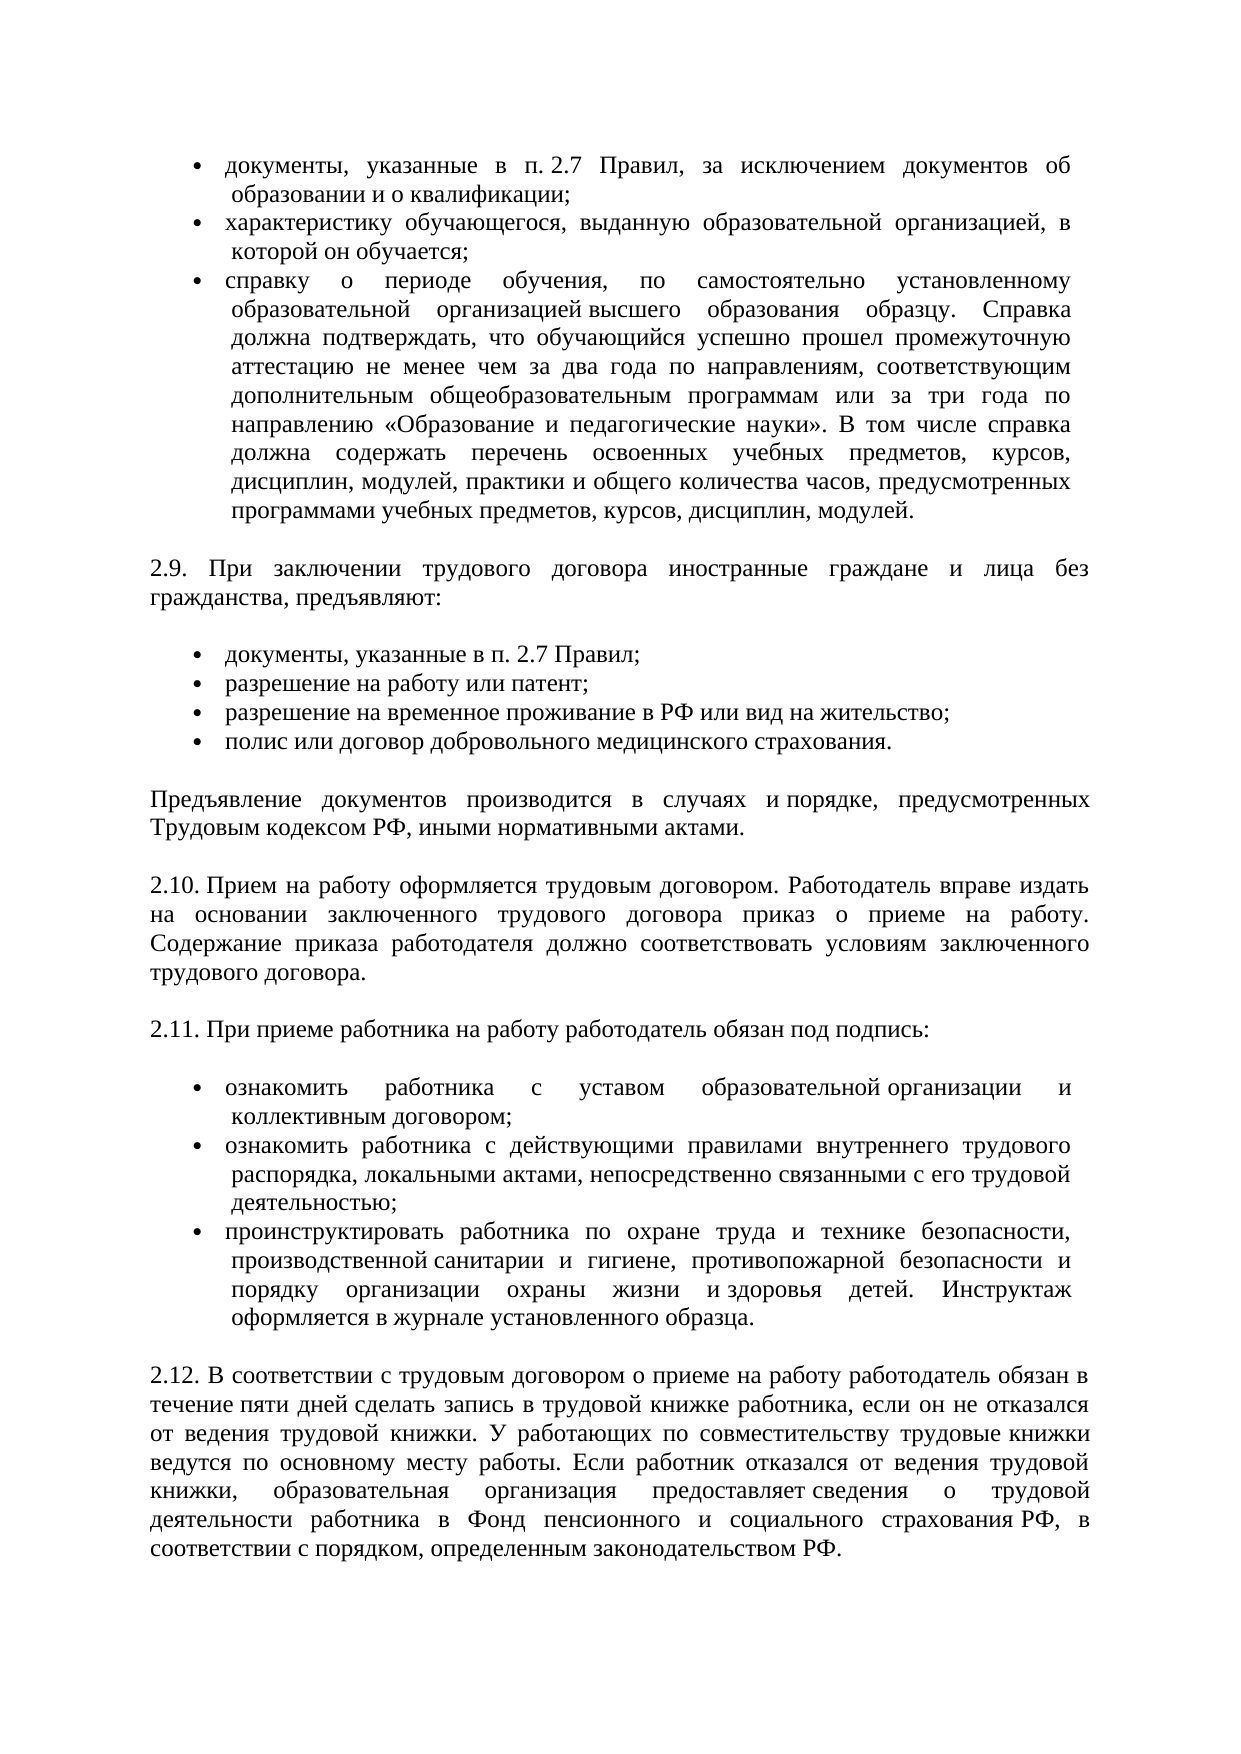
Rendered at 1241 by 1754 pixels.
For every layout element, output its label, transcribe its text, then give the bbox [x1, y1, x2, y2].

list ознакомить работника с уставом образовательной организации и коллективным договором; [194, 1131, 1071, 1188]
list характеристику обучающегося, выданную образовательной организацией, в которой он обучается; [194, 207, 1071, 265]
list справку о периоде обучения, по самостоятельно установленному образовательной организацией высшего образования образцу. Справка должна подтверждать, что обучающийся успешно прошел промежуточную аттестацию не менее чем за два года по направлениям, соответствующим дополнительным общеобразовательным программам или за три года по направлению «Образование и педагогические науки». В том числе справка должна содержать перечень освоенных учебных предметов, курсов, дисциплин, модулей, практики и общего количества часов, предусмотренных программами учебных предметов, курсов, дисциплин, модулей. [194, 294, 1071, 553]
list разрешение на временное проживание в РФ или вид на жительство; [194, 726, 1071, 755]
list ознакомить работника с действующими правилами внутреннего трудового распорядка, локальными актами, непосредственно связанными с его трудовой деятельностью; [194, 1188, 1071, 1274]
text Предъявление документов производится в случаях и порядке, предусмотренных Трудовым кодексом РФ, иными нормативными актами. [150, 842, 1090, 899]
list документы, указанные в п. 2.7 Правил, за исключением документов об образовании и о квалификации; [194, 150, 1071, 207]
text 2.10. Прием на работу оформляется трудовым договором. Работодатель вправе издать на основании заключенного трудового договора приказ о приеме на работу. Содержание приказа работодателя должно соответствовать условиям заключенного трудового договора. [150, 929, 1090, 1044]
list разрешение на работу или патент; [194, 697, 1071, 726]
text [150, 1448, 1090, 1592]
list полис или договор добровольного медицинского страхования. [194, 784, 1071, 813]
text 2.9. При заключении трудового договора иностранные граждане и лица без гражданства, предъявляют: [150, 582, 1090, 639]
list документы, указанные в п. 2.7 Правил; [194, 669, 1071, 697]
text 2.11. При приеме работника на работу работодатель обязан под подпись: [150, 1073, 1090, 1102]
list проинструктировать работника по охране труда и технике безопасности, производственной санитарии и гигиене, противопожарной безопасности и порядку организации охраны жизни и здоровья детей. Инструктаж оформляется в журнале установленного образца. [194, 1304, 1071, 1419]
